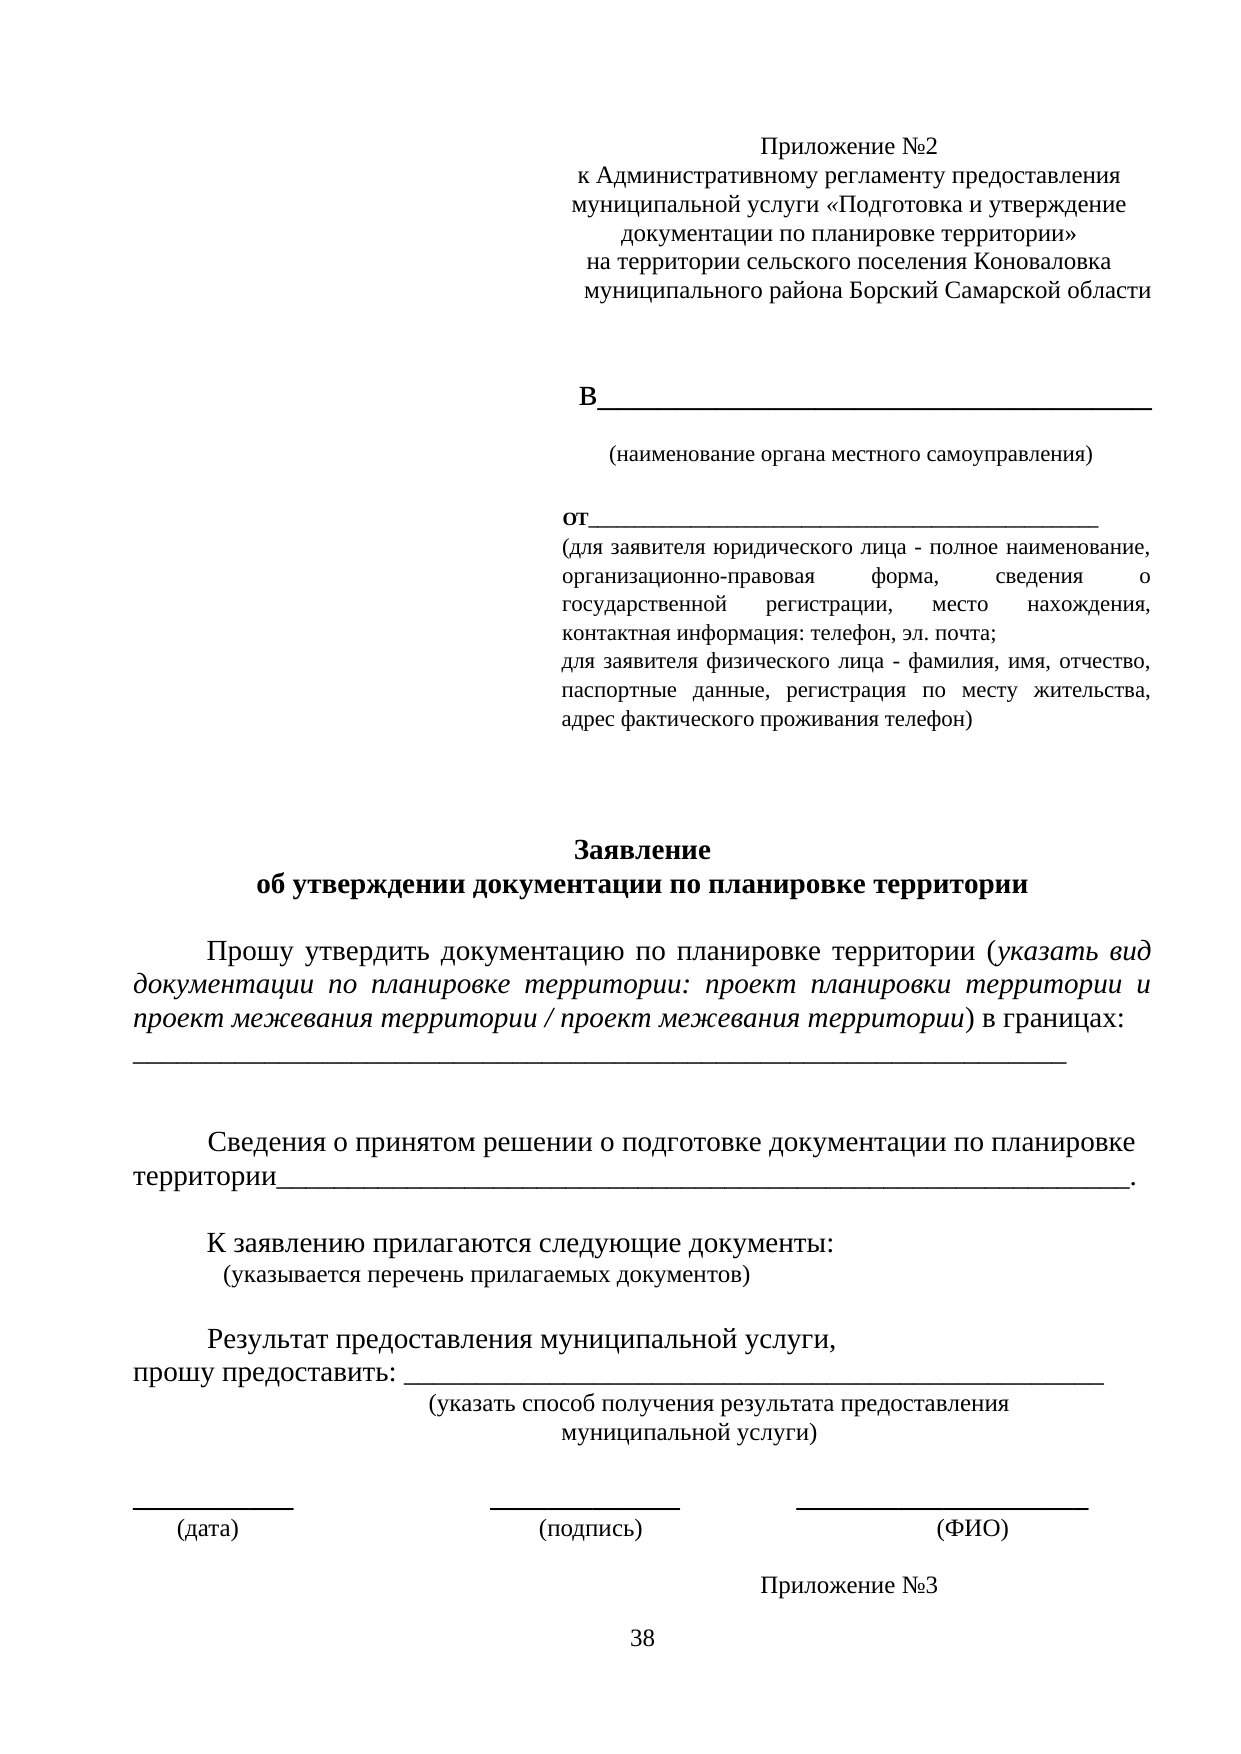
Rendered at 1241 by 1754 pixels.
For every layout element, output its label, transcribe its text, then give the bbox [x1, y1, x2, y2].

text Приложение №3 [546, 1570, 1152, 1599]
text в____________________________ [0, 368, 1152, 414]
text для заявителя физического лица - фамилия, имя, отчество, паспортные данные, регистрация по месту жительства, адрес фактического проживания телефон) [561, 646, 1152, 732]
text Результат предоставления муниципальной услуги, прошу предоставить: ________________________________________________ [133, 1321, 1152, 1388]
text на территории сельского поселения Коноваловка [546, 246, 1152, 275]
text (указывается перечень прилагаемых документов) [223, 1259, 1152, 1287]
text муниципального района Борский Самарской области [133, 275, 1152, 304]
text Прошу утвердить документацию по планировке территории (указать вид документации по планировке территории: проект планировки территории и проект межевания территории / проект межевания территории) в границах: [133, 933, 1152, 1033]
text ОТ [562, 502, 1152, 531]
text муниципальной услуги «Подготовка и утверждение [546, 189, 1152, 218]
text документации по планировке территории» [546, 218, 1152, 246]
text ___________ _____________ ____________________ [133, 1479, 1152, 1513]
text Сведения о принятом решении о подготовке документации по планировке территории . [133, 1124, 1152, 1192]
text Заявление [133, 832, 1152, 866]
text ________________________________________________________________ [133, 1033, 1152, 1067]
text К заявлению прилагаются следующие документы: [206, 1225, 1152, 1259]
text (дата) (подпись) (ФИО) [133, 1513, 1152, 1541]
text (указать способ получения результата предоставления муниципальной услуги) [428, 1388, 1152, 1446]
text (наименование органа местного самоуправления) [609, 414, 1152, 474]
text об утверждении документации по планировке территории [133, 866, 1152, 899]
text (для заявителя юридического лица - полное наименование, организационно-правовая форма, сведения о государственной регистрации, место нахождения, контактная информация: телефон, эл. почта; [562, 532, 1152, 646]
text Приложение №2 [546, 131, 1152, 160]
text к Административному регламенту предоставления [546, 160, 1152, 189]
